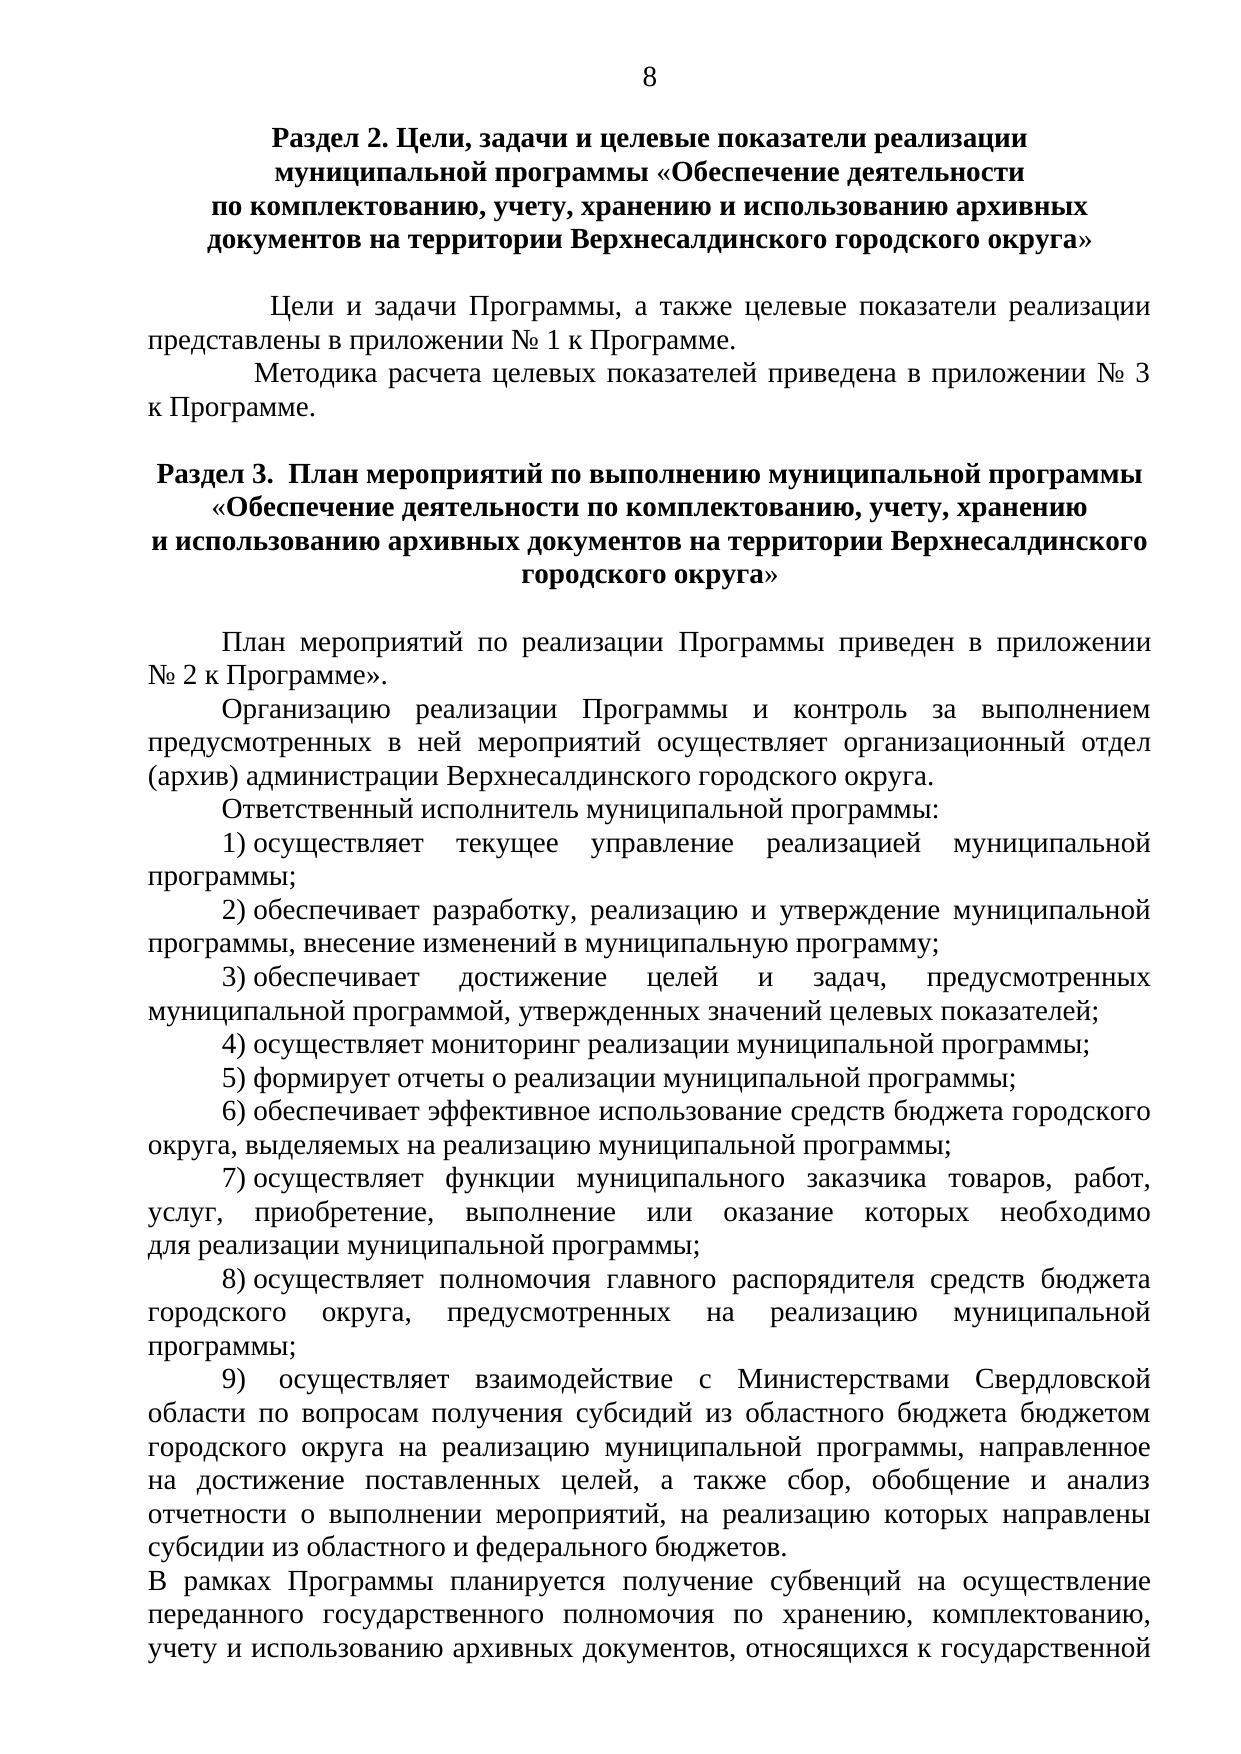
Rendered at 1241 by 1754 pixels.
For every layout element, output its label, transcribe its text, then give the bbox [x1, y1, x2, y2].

text Раздел 3. План мероприятий по выполнению муниципальной программы «Обеспечение деятельности по комплектованию, учету, хранению и использованию архивных документов на территории Верхнесалдинского городского округа» [148, 456, 1152, 590]
text Ответственный исполнитель муниципальной программы: [148, 791, 1152, 825]
text Методика расчета целевых показателей приведена в приложении № 3 к Программе. [148, 355, 1152, 422]
list формирует отчеты о реализации муниципальной программы; [148, 1060, 1152, 1093]
list осуществляет полномочия главного распорядителя средств бюджета городского округа, предусмотренных на реализацию муниципальной программы; [148, 1261, 1152, 1362]
list обеспечивает эффективное использование средств бюджета городского округа, выделяемых на реализацию муниципальной программы; [148, 1093, 1152, 1160]
list осуществляет взаимодействие с Министерствами Свердловской области по вопросам получения субсидий из областного бюджета бюджетом городского округа на реализацию муниципальной программы, направленное на достижение поставленных целей, а также сбор, обобщение и анализ отчетности о выполнении мероприятий, на реализацию которых направлены субсидии из областного и федерального бюджетов. [148, 1362, 1152, 1563]
list осуществляет текущее управление реализацией муниципальной программы; [148, 825, 1152, 892]
list осуществляет мониторинг реализации муниципальной программы; [148, 1026, 1152, 1060]
text муниципальной программы «Обеспечение деятельности по комплектованию, учету, хранению и использованию архивных документов на территории Верхнесалдинского городского округа» [148, 154, 1152, 255]
text Организацию реализации Программы и контроль за выполнением предусмотренных в ней мероприятий осуществляет организационный отдел (архив) администрации Верхнесалдинского городского округа. [148, 691, 1152, 791]
text План мероприятий по реализации Программы приведен в приложении № 2 к Программе». [148, 624, 1152, 691]
text Раздел 2. Цели, задачи и целевые показатели реализации [148, 121, 1152, 154]
list осуществляет функции муниципального заказчика товаров, работ, услуг, приобретение, выполнение или оказание которых необходимо для реализации муниципальной программы; [148, 1160, 1152, 1261]
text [148, 1563, 1152, 1663]
list обеспечивает достижение целей и задач, предусмотренных муниципальной программой, утвержденных значений целевых показателей; [148, 959, 1152, 1026]
text Цели и задачи Программы, а также целевые показатели реализации представлены в приложении № 1 к Программе. [148, 288, 1152, 355]
list обеспечивает разработку, реализацию и утверждение муниципальной программы, внесение изменений в муниципальную программу; [148, 892, 1152, 959]
